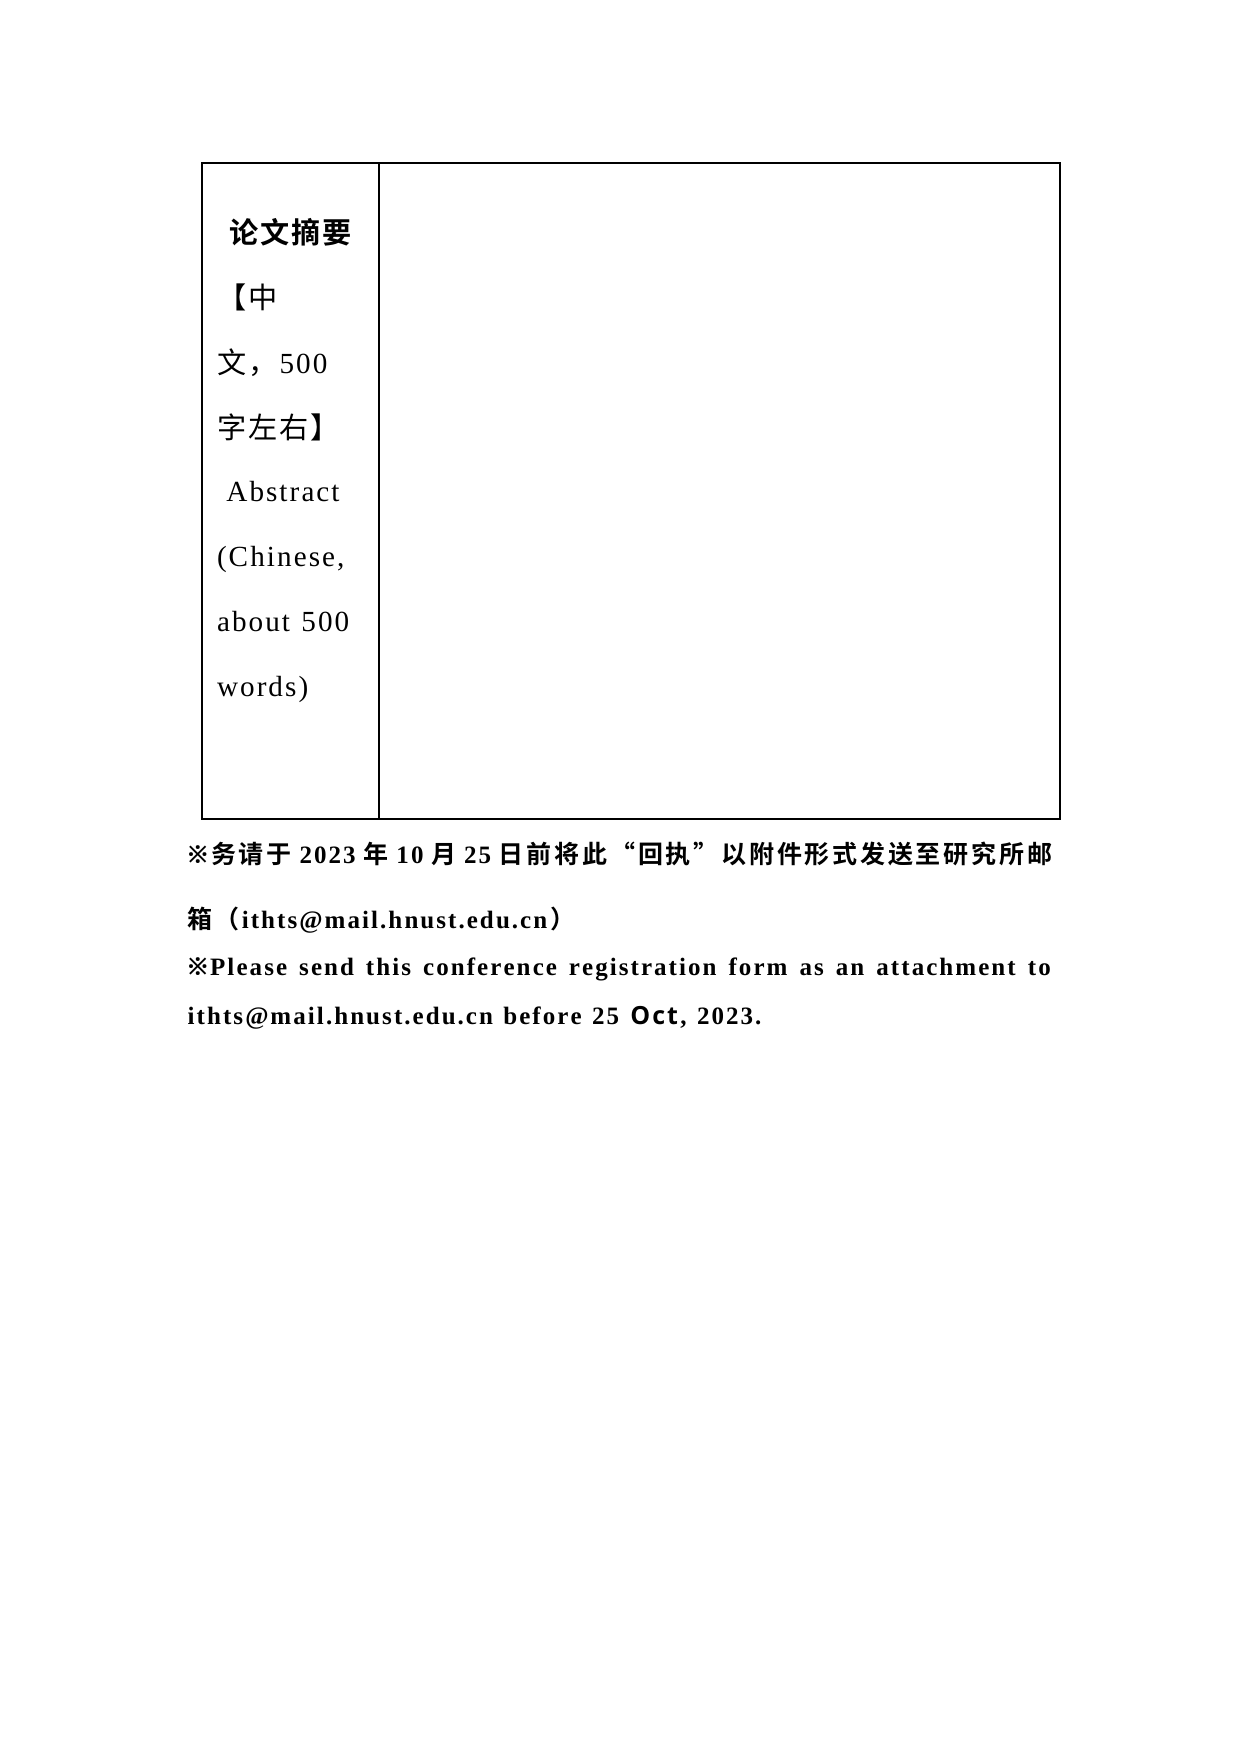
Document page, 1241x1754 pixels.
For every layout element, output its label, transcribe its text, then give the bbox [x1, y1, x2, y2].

table_cell [380, 164, 1059, 818]
table_cell 论文摘要 【中文，500字左右】 Abstract (Chinese, about 500 words) [203, 164, 378, 818]
text ※务请于2023年10月25日前将此“回执”以附件形式发送至研究所邮箱（ithts@mail.hnust.edu.cn） [187, 820, 1053, 950]
text ※Please send this conference registration form as an attachment to ithts@mail.hnust.edu.cn before 25 Oct, 2023. [187, 950, 1053, 1048]
